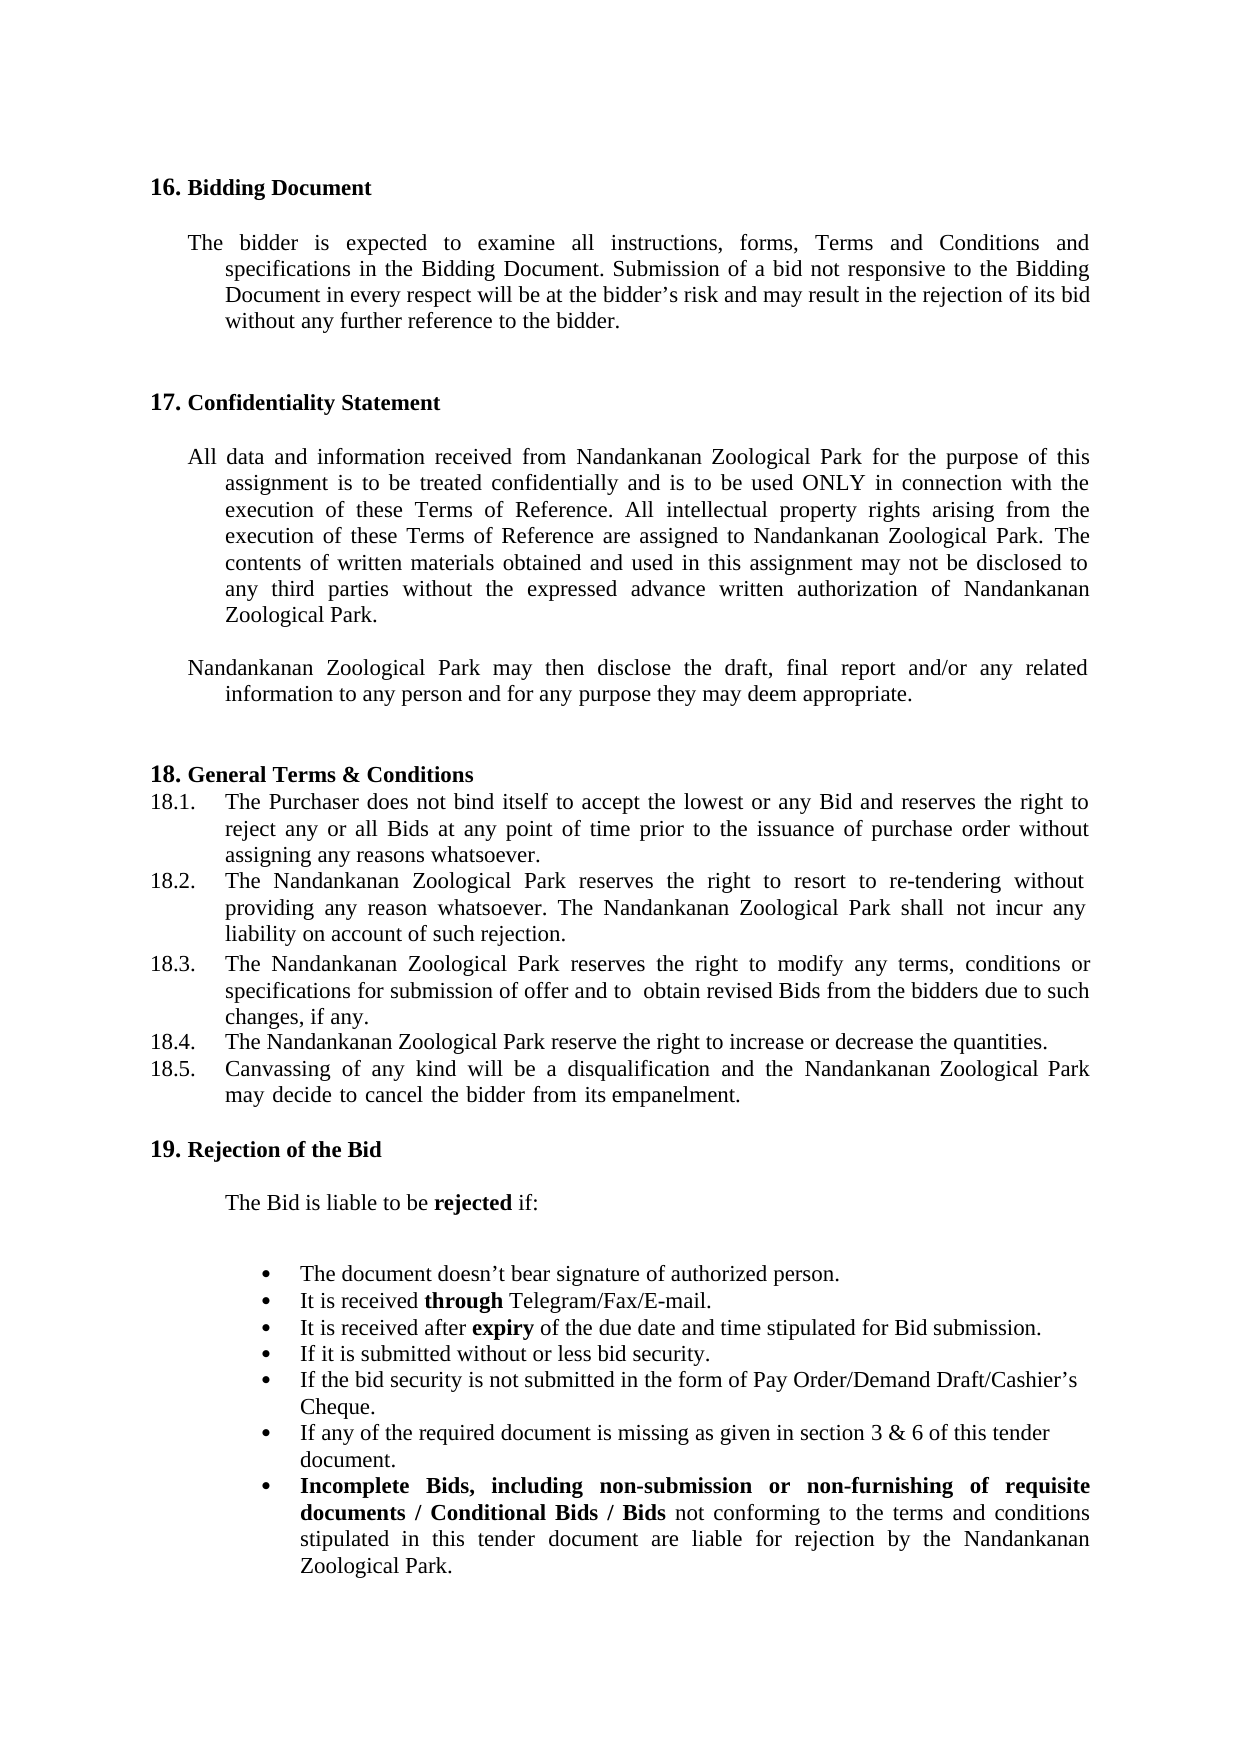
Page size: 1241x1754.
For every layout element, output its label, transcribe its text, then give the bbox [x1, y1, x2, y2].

subtitle Confidentiality Statement [150, 387, 1103, 416]
text Nandankanan Zoological Park may then disclose the draft, final report and/or any related information to any person and for any purpose they may deem appropriate. [187, 654, 1090, 707]
list If it is submitted without or less bid security. [262, 1340, 1103, 1366]
text The bidder is expected to examine all instructions, forms, Terms and Conditions and specifications in the Bidding Document. Submission of a bid not responsive to the Bidding Document in every respect will be at the bidder’s risk and may result in the rejection of its bid without any further reference to the bidder. [187, 228, 1091, 334]
list The document doesn’t bear signature of authorized person. [262, 1261, 1103, 1287]
list The Nandankanan Zoological Park reserves the right to modify any terms, conditions or specifications for submission of offer and to obtain revised Bids from the bidders due to such changes, if any. [150, 951, 1090, 1029]
list It is received after expiry of the due date and time stipulated for Bid submission. [262, 1314, 1103, 1340]
list It is received through Telegram/Fax/E-mail. [262, 1287, 1103, 1314]
list Incomplete Bids, including non-submission or non-furnishing of requisite documents / Conditional Bids / Bids not conforming to the terms and conditions stipulated in this tender document are liable for rejection by the Nandankanan Zoological Park. [262, 1473, 1090, 1578]
list If the bid security is not submitted in the form of Pay Order/Demand Draft/Cashier’s Cheque. [262, 1367, 1103, 1420]
text All data and information received from Nandankanan Zoological Park for the purpose of this assignment is to be treated confidentially and is to be used ONLY in connection with the execution of these Terms of Reference. All intellectual property rights arising from the execution of these Terms of Reference are assigned to Nandankanan Zoological Park. The contents of written materials obtained and used in this assignment may not be disclosed to any third parties without the expressed advance written authorization of Nandankanan Zoological Park. [187, 443, 1090, 628]
subtitle Bidding Document [150, 172, 1103, 201]
list The Purchaser does not bind itself to accept the lowest or any Bid and reserves the right to reject any or all Bids at any point of time prior to the issuance of purchase order without assigning any reasons whatsoever. [150, 788, 1090, 867]
list The Nandankanan Zoological Park reserves the right to resort to re-tendering without providing any reason whatsoever. The Nandankanan Zoological Park shall not incur any liability on account of such rejection. [150, 867, 1086, 946]
list If any of the required document is missing as given in section 3 & 6 of this tender document. [262, 1420, 1103, 1473]
list Canvassing of any kind will be a disqualification and the Nandankanan Zoological Park may decide to cancel the bidder from its empanelment. [150, 1055, 1091, 1108]
subtitle Rejection of the Bid [150, 1134, 1103, 1163]
subtitle General Terms & Conditions [150, 759, 1103, 788]
text The Bid is liable to be rejected if: [225, 1189, 1103, 1216]
list The Nandankanan Zoological Park reserve the right to increase or decrease the quantities. [150, 1029, 1103, 1055]
